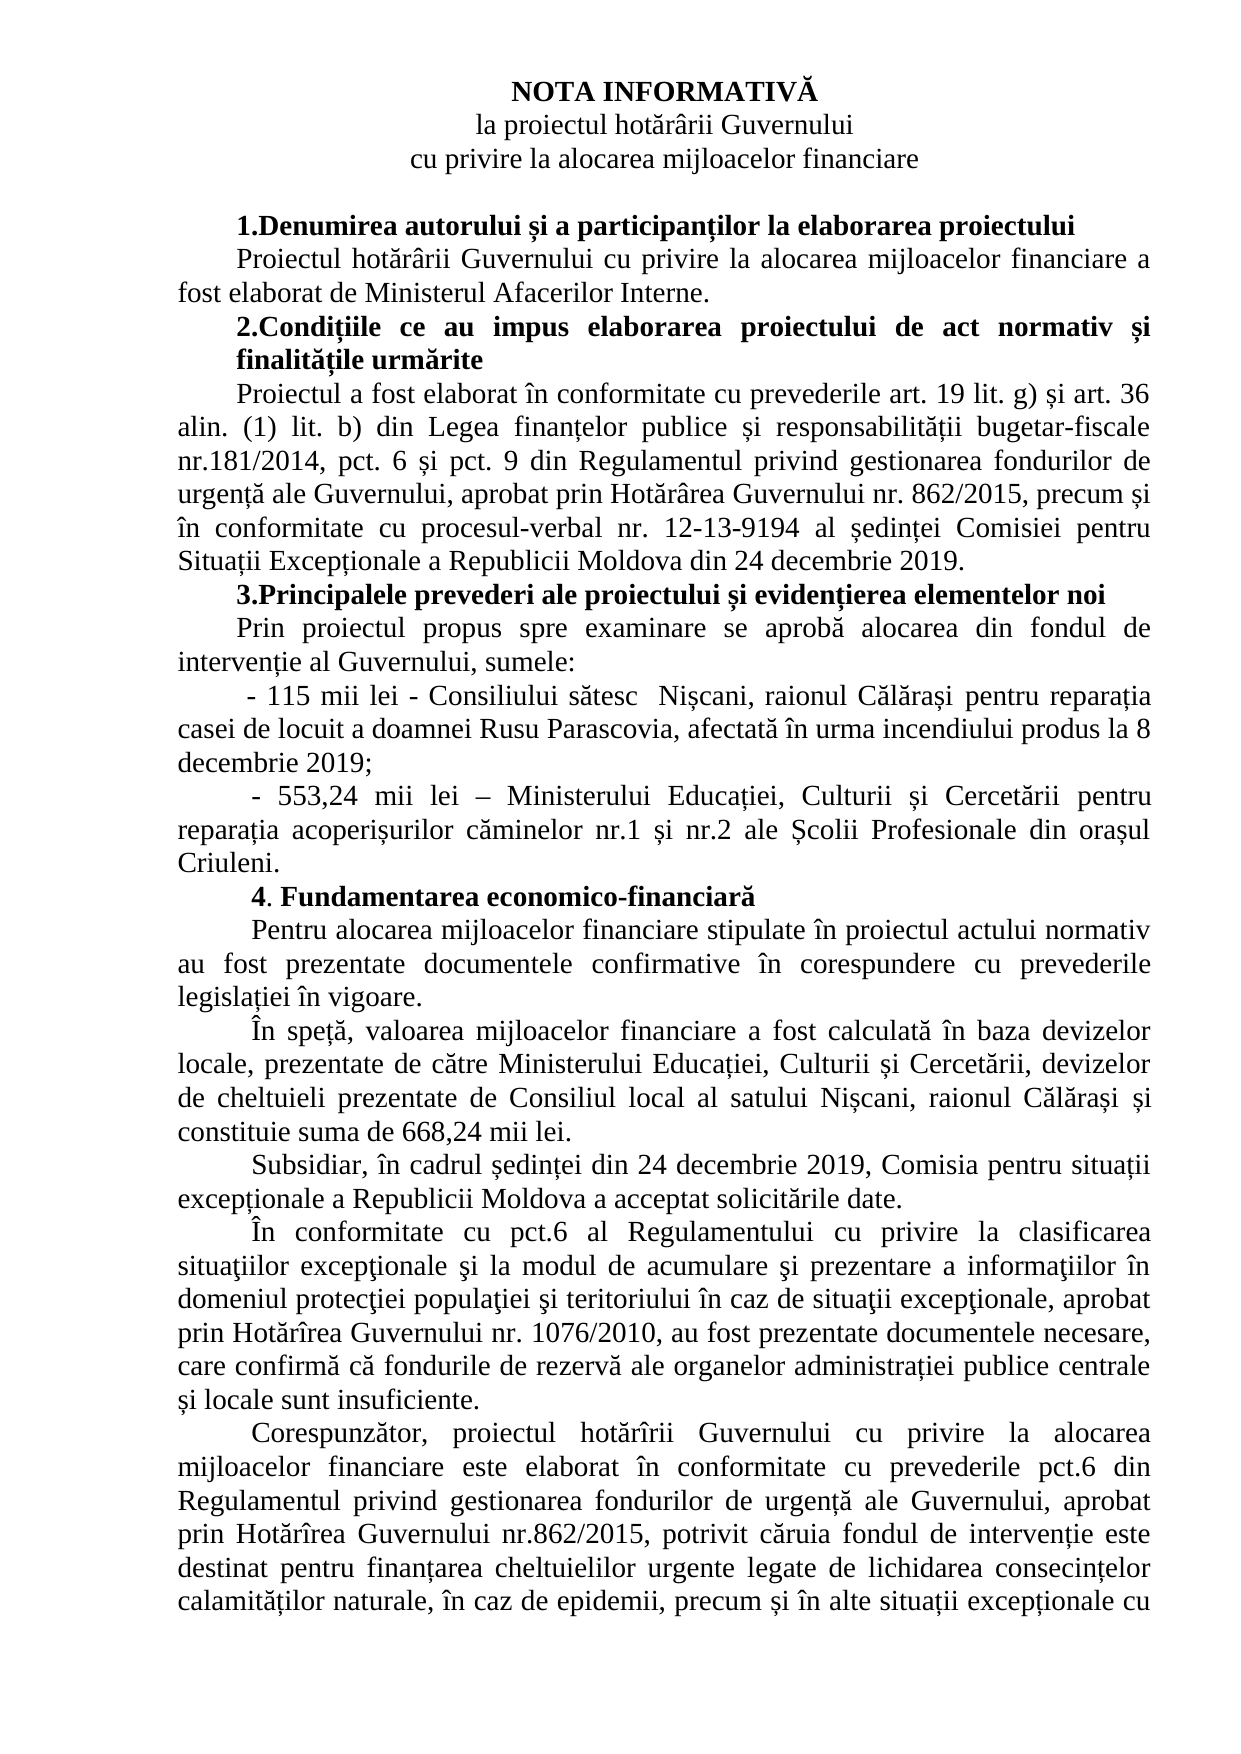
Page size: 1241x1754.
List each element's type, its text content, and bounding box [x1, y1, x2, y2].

text Proiectul hotărârii Guvernului cu privire la alocarea mijloacelor financiare a fost elaborat de Ministerul Afacerilor Interne. [177, 242, 1152, 309]
text Prin proiectul propus spre examinare se aprobă alocarea din fondul de intervenție al Guvernului, sumele: [177, 611, 1152, 678]
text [177, 1416, 1152, 1617]
text - 553,24 mii lei – Ministerului Educației, Culturii și Cercetării pentru reparația acoperișurilor căminelor nr.1 și nr.2 ale Școlii Profesionale din orașul Criuleni. [177, 778, 1152, 879]
text 4. Fundamentarea economico-financiară [177, 879, 1152, 912]
text În speță, valoarea mijloacelor financiare a fost calculată în baza devizelor locale, prezentate de către Ministerului Educației, Culturii și Cercetării, devizelor de cheltuieli prezentate de Consiliul local al satului Nișcani, raionul Călărași și constituie suma de 668,24 mii lei. [177, 1013, 1152, 1147]
text - 115 mii lei - Consiliului sătesc Nișcani, raionul Călărași pentru reparația casei de locuit a doamnei Rusu Parascovia, afectată în urma incendiului produs la 8 decembrie 2019; [177, 678, 1152, 778]
text Pentru alocarea mijloacelor financiare stipulate în proiectul actului normativ au fost prezentate documentele confirmative în corespundere cu prevederile legislației în vigoare. [177, 912, 1152, 1013]
text Proiectul a fost elaborat în conformitate cu prevederile art. 19 lit. g) și art. 36 alin. (1) lit. b) din Legea finanțelor publice și responsabilității bugetar-fiscale nr.181/2014, pct. 6 și pct. 9 din Regulamentul privind gestionarea fondurilor de urgență ale Guvernului, aprobat prin Hotărârea Guvernului nr. 862/2015, precum și în conformitate cu procesul-verbal nr. 12-13-9194 al ședinței Comisiei pentru Situații Excepționale a Republicii Moldova din 24 decembrie 2019. [177, 376, 1152, 577]
text la proiectul hotărârii Guvernului [177, 107, 1152, 141]
text cu privire la alocarea mijloacelor financiare [177, 141, 1152, 174]
text NOTA INFORMATIVĂ [177, 74, 1152, 107]
list 2.Condițiile ce au impus elaborarea proiectului de act normativ și finalitățile urmărite [236, 309, 1152, 376]
list 1.Denumirea autorului și a participanților la elaborarea proiectului [236, 208, 1152, 242]
text În conformitate cu pct.6 al Regulamentului cu privire la clasificarea situaţiilor excepţionale şi la modul de acumulare şi prezentare a informaţiilor în domeniul protecţiei populaţiei şi teritoriului în caz de situaţii excepţionale, aprobat prin Hotărîrea Guvernului nr. 1076/2010, au fost prezentate documentele necesare, care confirmă că fondurile de rezervă ale organelor administrației publice centrale și locale sunt insuficiente. [177, 1214, 1152, 1416]
list 3.Principalele prevederi ale proiectului și evidențierea elementelor noi [236, 577, 1152, 611]
text Subsidiar, în cadrul ședinței din 24 decembrie 2019, Comisia pentru situații excepționale a Republicii Moldova a acceptat solicitările date. [177, 1147, 1152, 1214]
